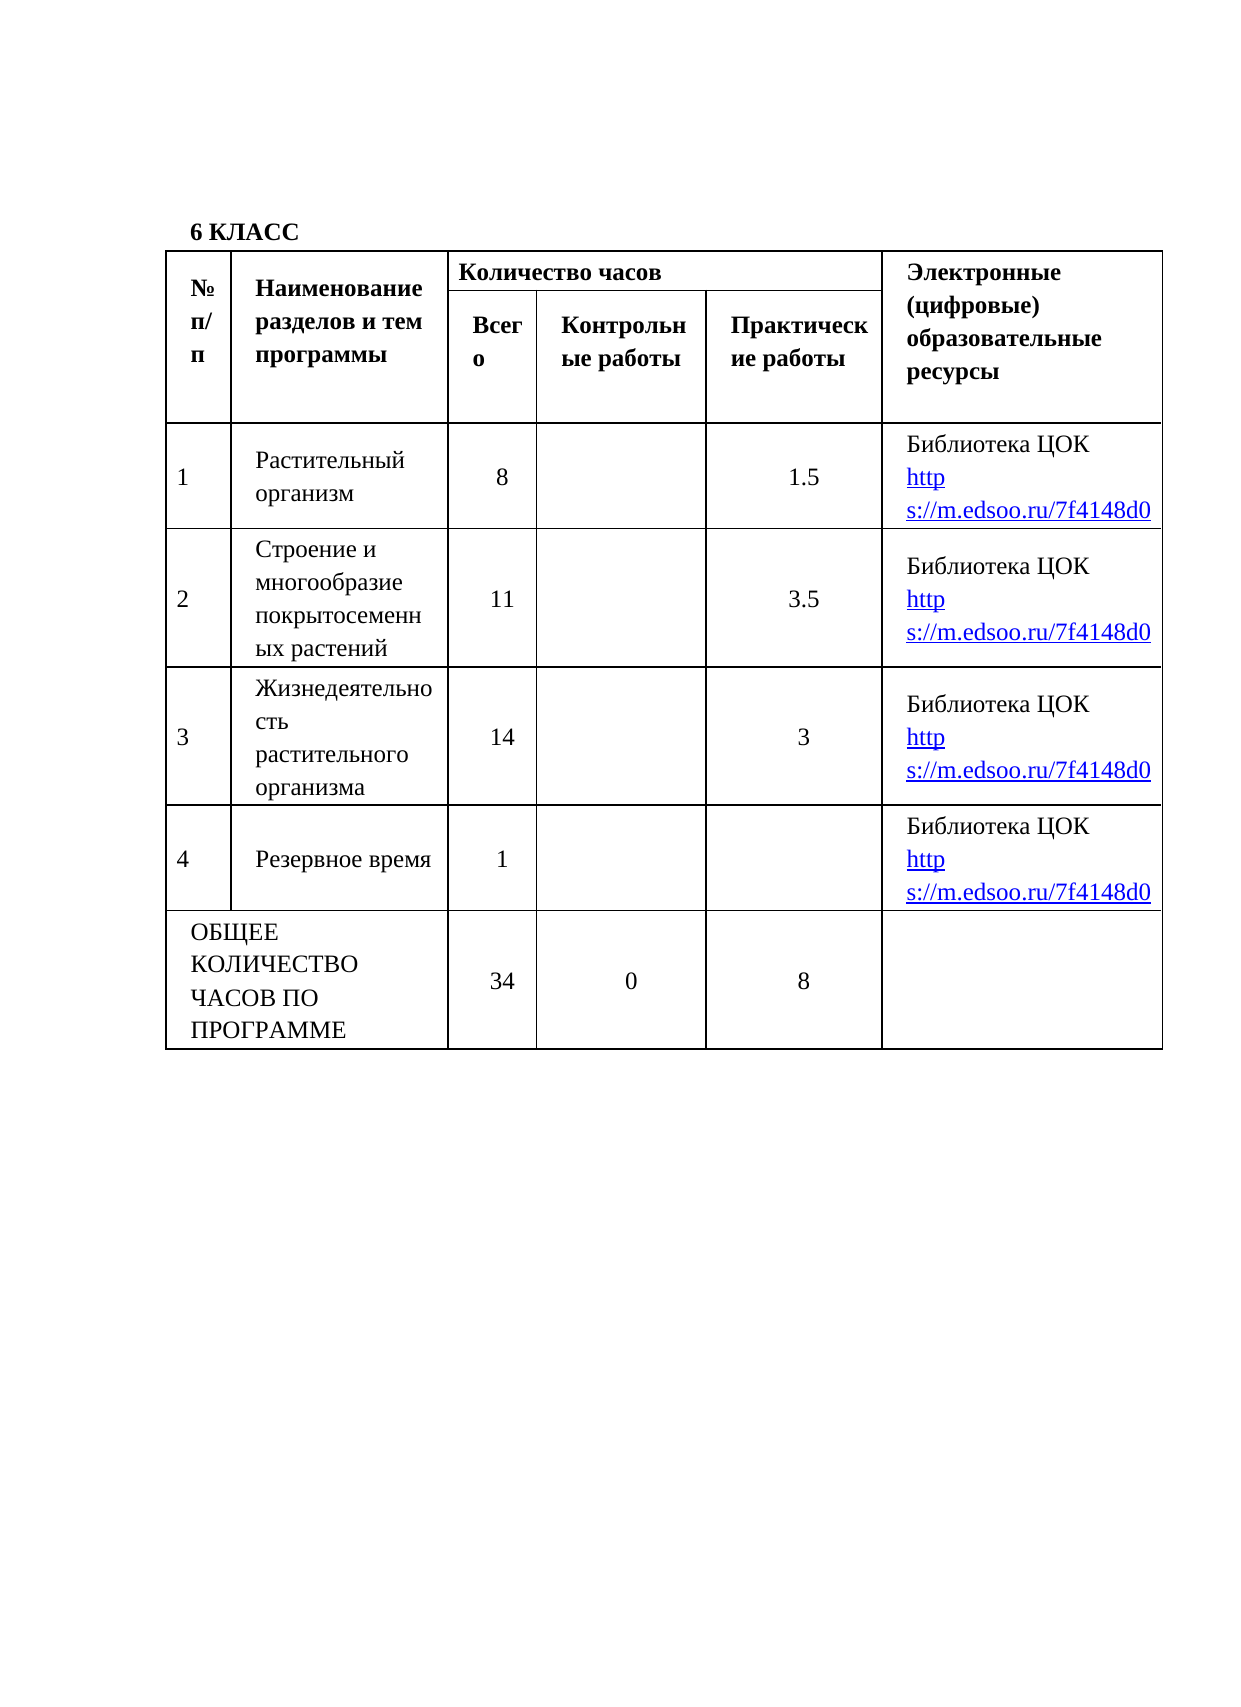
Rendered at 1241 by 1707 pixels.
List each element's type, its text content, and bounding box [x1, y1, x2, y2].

table_cell 34 [449, 911, 536, 1048]
table_header Наименование разделов и тем программы [232, 252, 447, 422]
table_cell 8 [707, 911, 881, 1048]
table_cell 1 [167, 424, 230, 527]
table_cell 1 [449, 806, 536, 910]
table_cell 3 [707, 668, 881, 804]
table_cell 4 [167, 806, 230, 910]
table_cell [537, 424, 705, 527]
table_cell 11 [449, 529, 536, 666]
table_cell Контрольные работы [537, 291, 705, 422]
table_cell 0 [537, 911, 705, 1048]
table_header № п/п [167, 252, 230, 422]
table_cell Резервное время [232, 806, 447, 910]
table_cell Строение и многообразие покрытосеменных растений [232, 529, 447, 666]
table_cell [537, 668, 705, 804]
table_header Количество часов [449, 252, 881, 289]
table_cell 3 [167, 668, 230, 804]
table_cell [707, 806, 881, 910]
table_cell 14 [449, 668, 536, 804]
table_cell Библиотека ЦОК https://m.edsoo.ru/7f4148d0 [883, 422, 1162, 527]
table_cell 8 [449, 424, 536, 527]
text 6 КЛАСС [190, 217, 1152, 246]
table_cell Всего [449, 291, 536, 422]
table_cell 1.5 [707, 424, 881, 527]
table_cell Библиотека ЦОК https://m.edsoo.ru/7f4148d0 [883, 666, 1162, 804]
table_cell [883, 910, 1162, 1048]
table_cell 2 [167, 529, 230, 666]
table_header Электронные (цифровые) образовательные ресурсы [883, 252, 1162, 422]
table_cell Библиотека ЦОК https://m.edsoo.ru/7f4148d0 [883, 804, 1162, 910]
table_cell Жизнедеятельность растительного организма [232, 668, 447, 804]
table_cell [537, 806, 705, 910]
table_cell ОБЩЕЕ КОЛИЧЕСТВО ЧАСОВ ПО ПРОГРАММЕ [167, 911, 447, 1048]
table_cell Растительный организм [232, 424, 447, 527]
table_cell Практические работы [707, 291, 881, 422]
table_cell 3.5 [707, 529, 881, 666]
table_cell [537, 529, 705, 666]
table_cell Библиотека ЦОК https://m.edsoo.ru/7f4148d0 [883, 528, 1162, 666]
